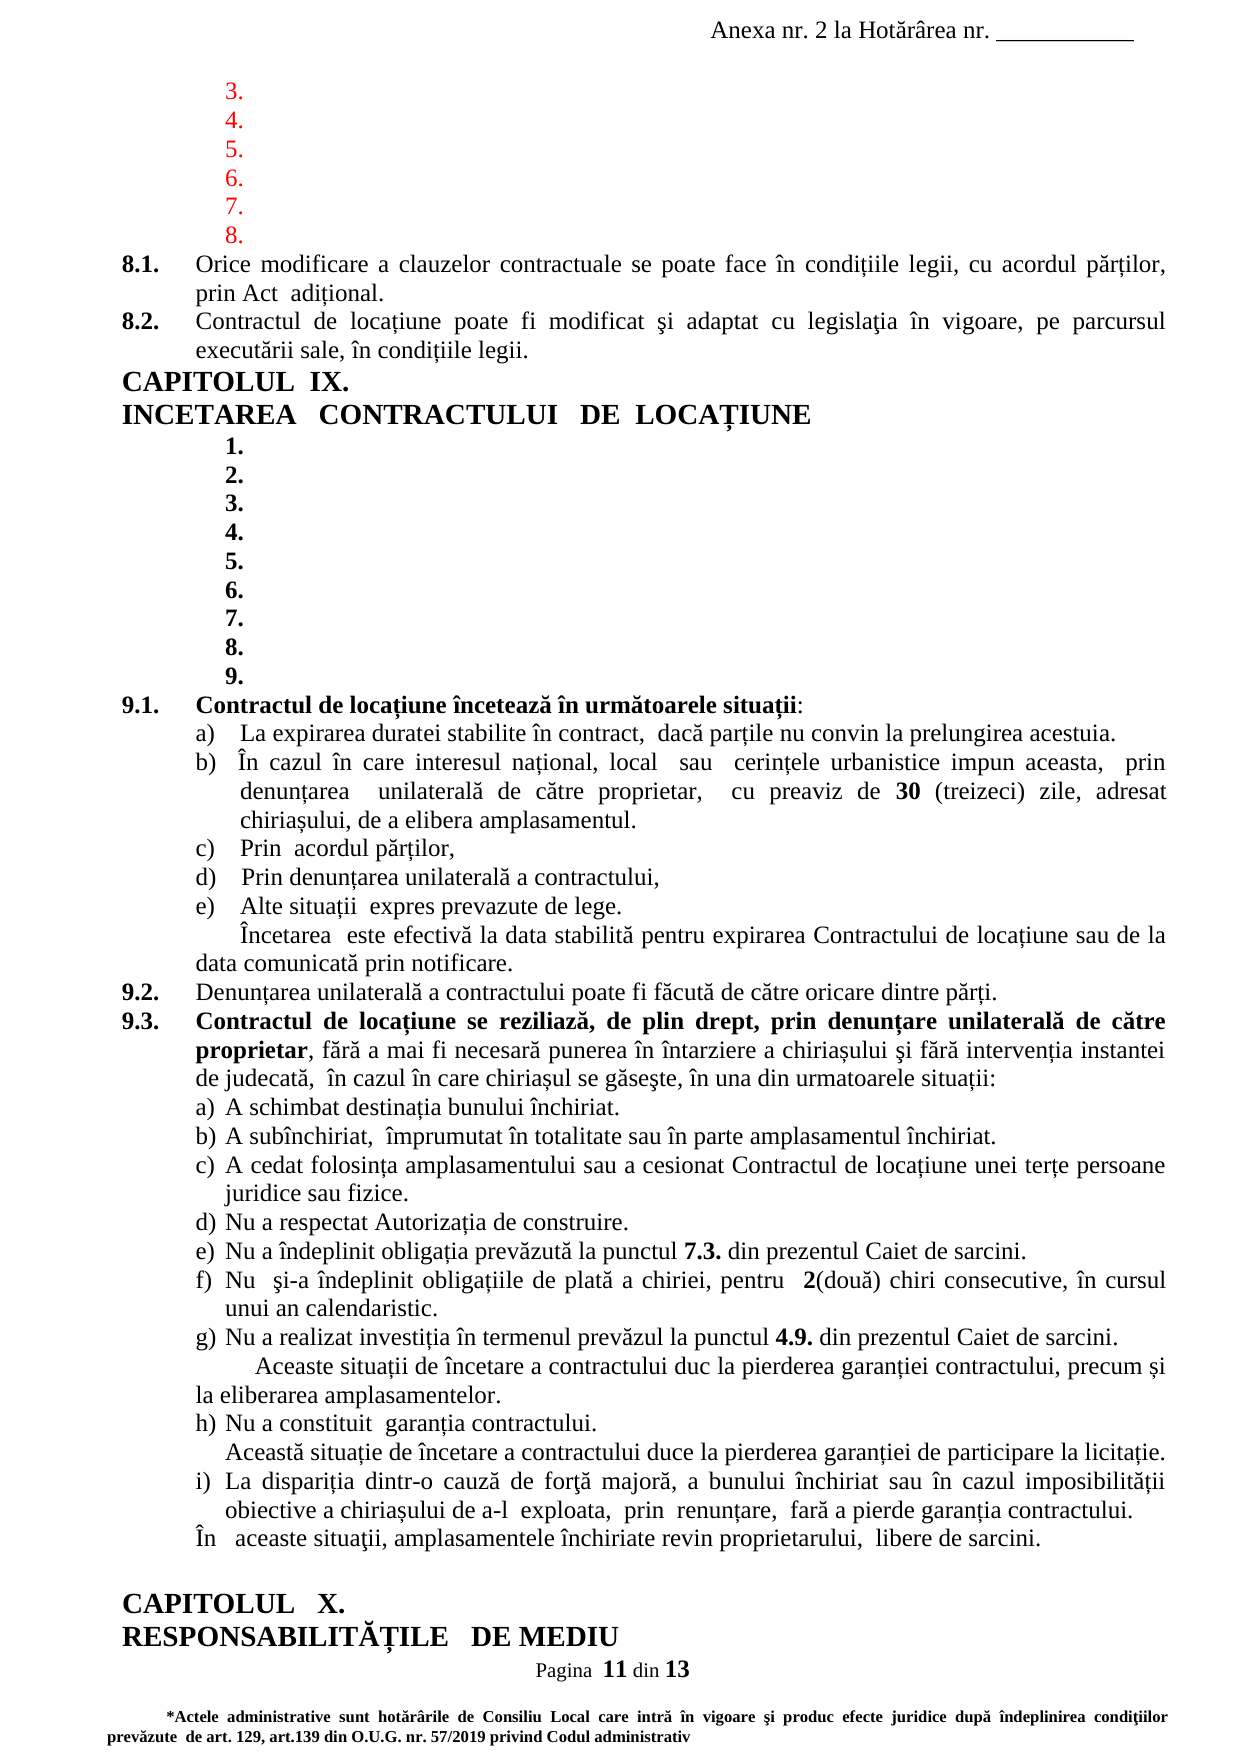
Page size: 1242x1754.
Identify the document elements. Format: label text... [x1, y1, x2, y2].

list Nu a constituit garanția contractului. [195, 1408, 1167, 1437]
list Denunțarea unilaterală a contractului poate fi făcută de către oricare dintre părți. [122, 977, 1167, 1006]
text d) Prin denunțarea unilaterală a contractului, [195, 862, 1167, 891]
list Contractul de locațiune se reziliază, de plin drept, prin denunțare unilaterală de către proprietar, fără a mai fi necesară punerea în întarziere a chiriașului şi fără intervenția instantei de judecată, în cazul în care chiriașul se găseşte, în una din urmatoarele situații: [122, 1006, 1167, 1092]
text Încetarea este efectivă la data stabilită pentru expirarea Contractului de locațiune sau de la data comunicată prin notificare. [195, 920, 1167, 977]
list A cedat folosința amplasamentului sau a cesionat Contractul de locațiune unei terțe persoane juridice sau fizice. [195, 1150, 1167, 1207]
list Contractul de locațiune încetează în următoarele situații: [122, 690, 1167, 718]
list Nu şi-a îndeplinit obligațiile de plată a chiriei, pentru 2(două) chiri consecutive, în cursul unui an calendaristic. [195, 1265, 1167, 1322]
list A schimbat destinația bunului închiriat. [195, 1092, 1167, 1121]
list Nu a îndeplinit obligația prevăzută la punctul 7.3. din prezentul Caiet de sarcini. [195, 1236, 1167, 1265]
list Nu a realizat investiția în termenul prevăzul la punctul 4.9. din prezentul Caiet de sarcini. [195, 1322, 1167, 1351]
text a) La expirarea duratei stabilite în contract, dacă parțile nu convin la prelungirea acestuia. [195, 718, 1167, 747]
list A subînchiriat, împrumutat în totalitate sau în parte amplasamentul închiriat. [195, 1121, 1167, 1150]
list Orice modificare a clauzelor contractuale se poate face în condițiile legii, cu acordul părților, prin Act adițional. [122, 249, 1167, 306]
text RESPONSABILITĂȚILE DE MEDIU [122, 1619, 1167, 1653]
list La dispariția dintr-o cauză de forţă majoră, a bunului închiriat sau în cazul imposibilității obiective a chiriașului de a-l exploata, prin renunțare, fară a pierde garanția contractului. [195, 1466, 1167, 1523]
text Aceaste situații de încetare a contractului duc la pierderea garanției contractului, precum și la eliberarea amplasamentelor. [195, 1351, 1167, 1408]
list Nu a respectat Autorizația de construire. [195, 1207, 1167, 1236]
text CAPITOLUL IX. [122, 364, 1167, 397]
list Contractul de locațiune poate fi modificat şi adaptat cu legislaţia în vigoare, pe parcursul executării sale, în condițiile legii. [122, 306, 1167, 364]
text Această situație de încetare a contractului duce la pierderea garanției de participare la licitație. [225, 1437, 1167, 1466]
text c) Prin acordul părților, [195, 833, 1167, 862]
text INCETAREA CONTRACTULUI DE LOCAȚIUNE [122, 397, 1167, 431]
text e) Alte situații expres prevazute de lege. [195, 891, 1167, 920]
text CAPITOLUL X. [122, 1586, 1167, 1619]
text În aceaste situaţii, amplasamentele închiriate revin proprietarului, libere de sarcini. [122, 1523, 1167, 1552]
text b) În cazul în care interesul național, local sau cerințele urbanistice impun aceasta, prin denunțarea unilaterală de către proprietar, cu preaviz de 30 (treizeci) zile, adresat chiriașului, de a elibera amplasamentul. [195, 747, 1167, 833]
